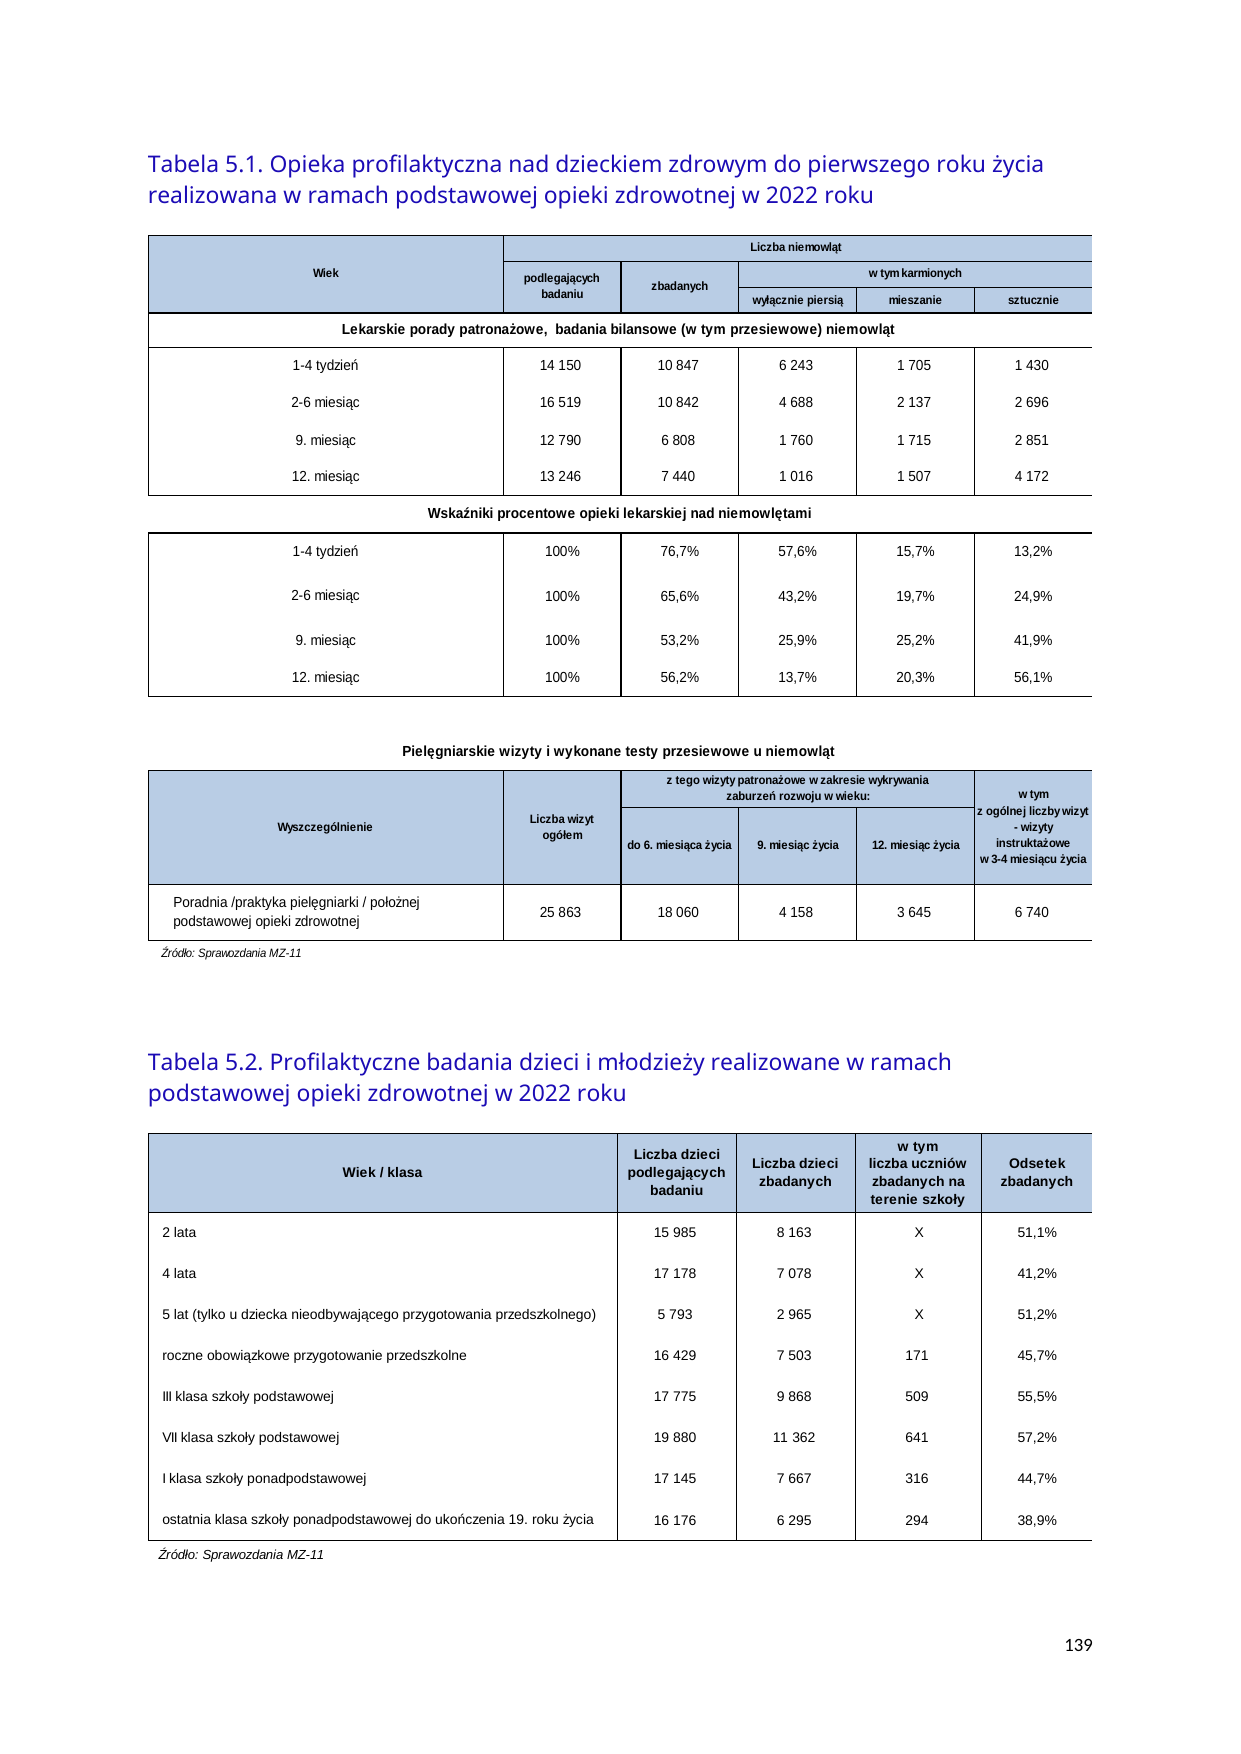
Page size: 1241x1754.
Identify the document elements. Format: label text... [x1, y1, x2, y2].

subtitle Tabela 5.1. Opieka profilaktyczna nad dzieckiem zdrowym do pierwszego roku życia realizowana w ramach podstawowej opieki zdrowotnej w 2022 roku [148, 148, 1093, 210]
subtitle Tabela 5.2. Profilaktyczne badania dzieci i młodzieży realizowane w ramach podstawowej opieki zdrowotnej w 2022 roku [148, 1046, 1093, 1108]
